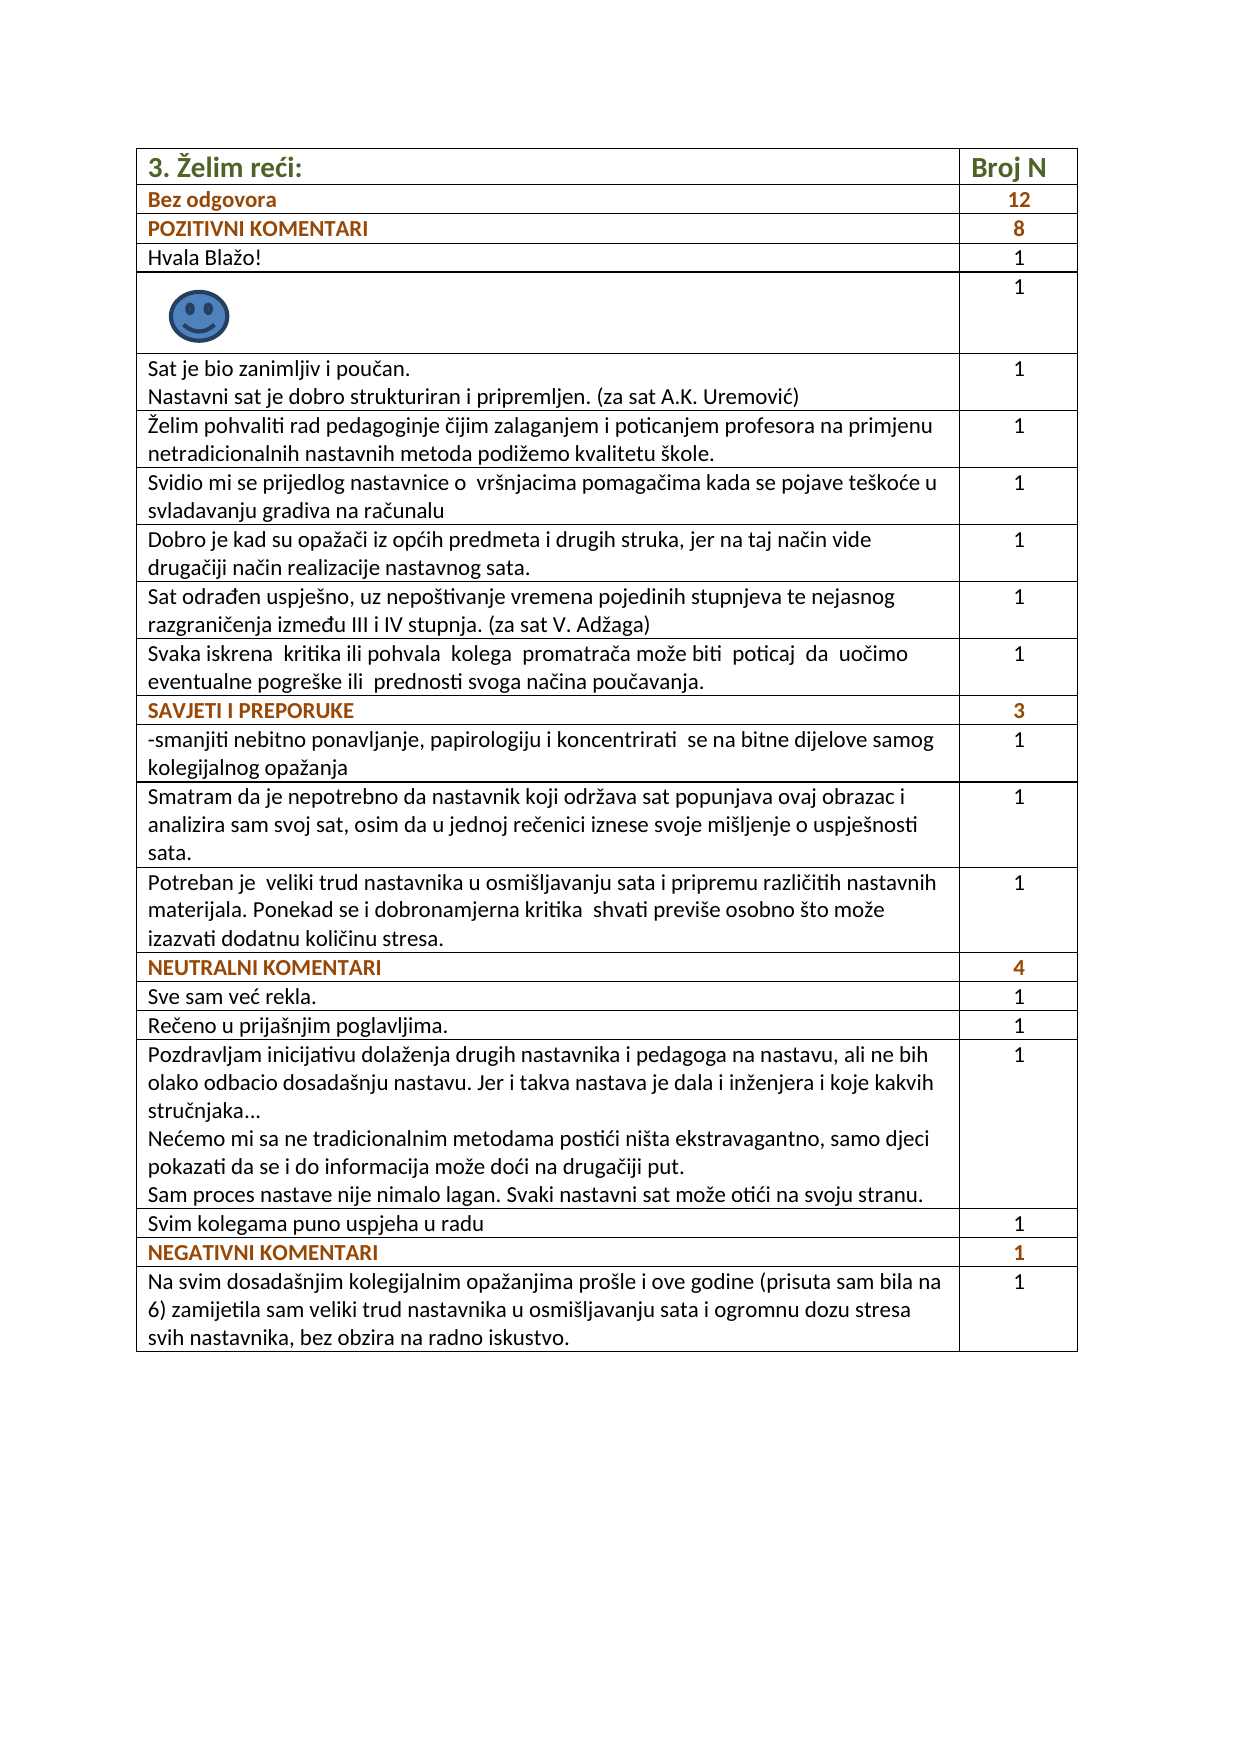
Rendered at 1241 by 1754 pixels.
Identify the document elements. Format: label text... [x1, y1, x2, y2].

table_cell 1 [960, 1209, 1077, 1237]
table_cell 1 [960, 1267, 1077, 1351]
table_cell [137, 273, 959, 353]
table_cell 1 [960, 582, 1077, 638]
table_cell Želim pohvaliti rad pedagoginje čijim zalaganjem i poticanjem profesora na primjenu netradicionalnih nastavnih metoda podižemo kvalitetu škole. [137, 411, 959, 467]
table_cell Rečeno u prijašnjim poglavljima. [137, 1011, 959, 1039]
table_cell 1 [960, 639, 1077, 695]
table_cell 1 [960, 411, 1077, 467]
table_cell 1 [960, 783, 1077, 867]
table_cell SAVJETI I PREPORUKE [137, 696, 959, 724]
table_cell Na svim dosadašnjim kolegijalnim opažanjima prošle i ove godine (prisuta sam bila na 6) zamijetila sam veliki trud nastavnika u osmišljavanju sata i ogromnu dozu stresa svih nastavnika, bez obzira na radno iskustvo. [137, 1267, 959, 1351]
table_cell 1 [960, 982, 1077, 1010]
table_cell 1 [960, 525, 1077, 581]
table_cell 4 [960, 953, 1077, 981]
table_cell 1 [960, 1238, 1077, 1266]
table_cell Sat odrađen uspješno, uz nepoštivanje vremena pojedinih stupnjeva te nejasnog razgraničenja između III i IV stupnja. (za sat V. Adžaga) [137, 582, 959, 638]
table_cell NEUTRALNI KOMENTARI [137, 953, 959, 981]
table_cell Dobro je kad su opažači iz općih predmeta i drugih struka, jer na taj način vide drugačiji način realizacije nastavnog sata. [137, 525, 959, 581]
table_header Broj N [960, 149, 1077, 184]
table_cell 1 [960, 273, 1077, 353]
table_cell 1 [960, 468, 1077, 524]
table_cell Svidio mi se prijedlog nastavnice o vršnjacima pomagačima kada se pojave teškoće u svladavanju gradiva na računalu [137, 468, 959, 524]
table_cell -smanjiti nebitno ponavljanje, papirologiju i koncentrirati se na bitne dijelove samog kolegijalnog opažanja [137, 725, 959, 781]
table_cell Smatram da je nepotrebno da nastavnik koji održava sat popunjava ovaj obrazac i analizira sam svoj sat, osim da u jednoj rečenici iznese svoje mišljenje o uspješnosti sata. [137, 783, 959, 867]
table_cell 1 [960, 868, 1077, 952]
table_cell Potreban je veliki trud nastavnika u osmišljavanju sata i pripremu različitih nastavnih materijala. Ponekad se i dobronamjerna kritika shvati previše osobno što može izazvati dodatnu količinu stresa. [137, 868, 959, 952]
table_cell 1 [960, 354, 1077, 410]
table_cell Svaka iskrena kritika ili pohvala kolega promatrača može biti poticaj da uočimo eventualne pogreške ili prednosti svoga načina poučavanja. [137, 639, 959, 695]
table_cell 12 [960, 185, 1077, 213]
table_cell Sve sam već rekla. [137, 982, 959, 1010]
table_cell 8 [960, 214, 1077, 242]
table_cell 1 [960, 1011, 1077, 1039]
table_cell Pozdravljam inicijativu dolaženja drugih nastavnika i pedagoga na nastavu, ali ne bih olako odbacio dosadašnju nastavu. Jer i takva nastava je dala i inženjera i koje kakvih stručnjaka... Nećemo mi sa ne tradicionalnim metodama postići ništa ekstravagantno, samo djeci pokazati da se i do informacija može doći na drugačiji put. Sam proces nastave nije nimalo lagan. Svaki nastavni sat može otići na svoju stranu. [137, 1040, 959, 1208]
table_cell Bez odgovora [137, 185, 959, 213]
table_cell Hvala Blažo! [137, 244, 959, 271]
table_cell 1 [960, 725, 1077, 781]
table_cell Svim kolegama puno uspjeha u radu [137, 1209, 959, 1237]
table_cell 1 [960, 1040, 1077, 1208]
table_cell 3 [960, 696, 1077, 724]
table_cell POZITIVNI KOMENTARI [137, 214, 959, 242]
table_cell 1 [960, 244, 1077, 271]
table_cell Sat je bio zanimljiv i poučan. Nastavni sat je dobro strukturiran i pripremljen. (za sat A.K. Uremović) [137, 354, 959, 410]
table_header 3. Želim reći: [137, 149, 959, 184]
table_cell NEGATIVNI KOMENTARI [137, 1238, 959, 1266]
